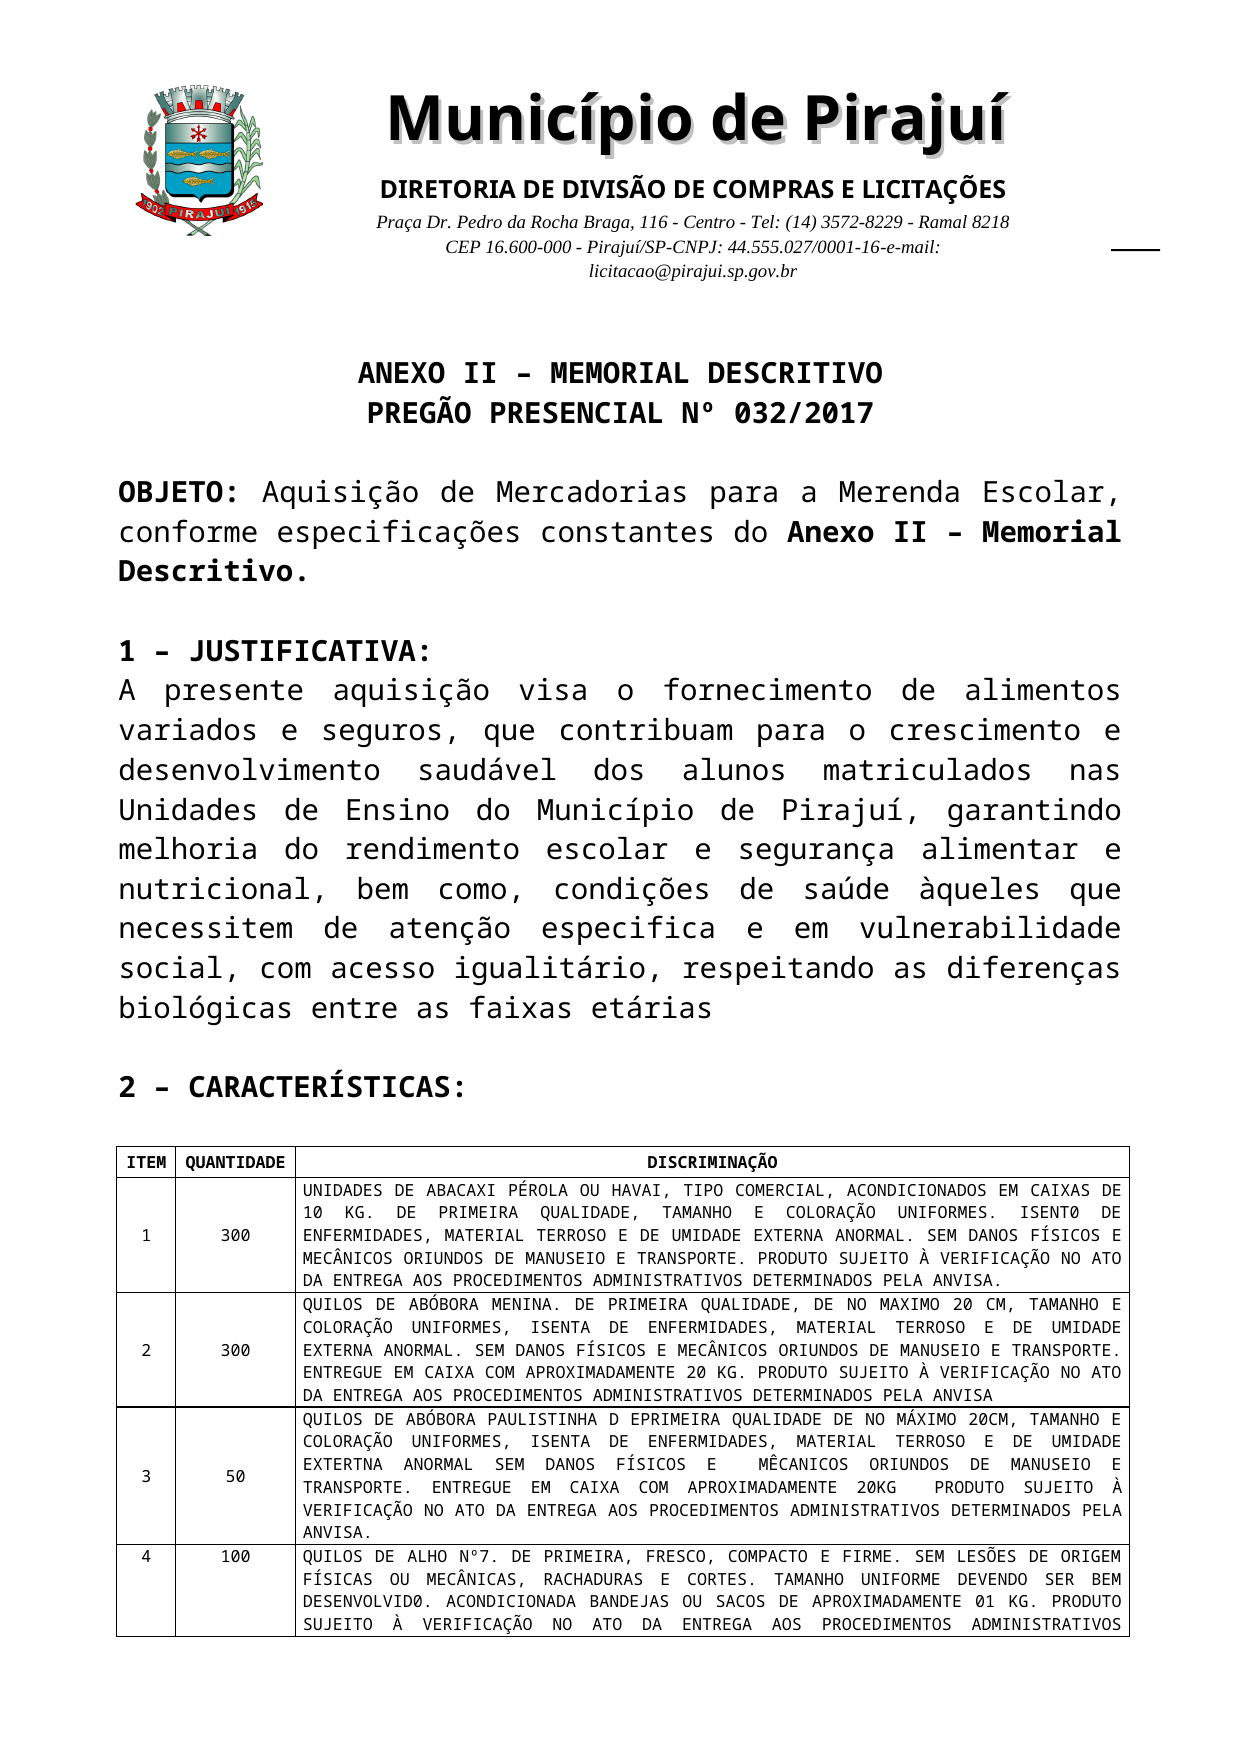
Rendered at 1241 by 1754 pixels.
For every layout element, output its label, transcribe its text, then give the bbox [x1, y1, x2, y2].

table_header QUANTIDADE [176, 1147, 295, 1177]
table_cell UNIDADES DE ABACAXI PÉROLA OU HAVAI, TIPO COMERCIAL, ACONDICIONADOS EM CAIXAS DE 10 KG. DE PRIMEIRA QUALIDADE, TAMANHO E COLORAÇÃO UNIFORMES. ISENT0 DE ENFERMIDADES, MATERIAL TERROSO E DE UMIDADE EXTERNA ANORMAL. SEM DANOS FÍSICOS E MECÂNICOS ORIUNDOS DE MANUSEIO E TRANSPORTE. PRODUTO SUJEITO À VERIFICAÇÃO NO ATO DA ENTREGA AOS PROCEDIMENTOS ADMINISTRATIVOS DETERMINADOS PELA ANVISA. [296, 1178, 1129, 1292]
table_cell 3 [117, 1408, 175, 1544]
table_cell 50 [176, 1408, 295, 1544]
text ANEXO II – MEMORIAL DESCRITIVO [118, 352, 1122, 392]
table_cell QUILOS DE ABÓBORA MENINA. DE PRIMEIRA QUALIDADE, DE NO MAXIMO 20 CM, TAMANHO E COLORAÇÃO UNIFORMES, ISENTA DE ENFERMIDADES, MATERIAL TERROSO E DE UMIDADE EXTERNA ANORMAL. SEM DANOS FÍSICOS E MECÂNICOS ORIUNDOS DE MANUSEIO E TRANSPORTE. ENTREGUE EM CAIXA COM APROXIMADAMENTE 20 KG. PRODUTO SUJEITO À VERIFICAÇÃO NO ATO DA ENTREGA AOS PROCEDIMENTOS ADMINISTRATIVOS DETERMINADOS PELA ANVISA [296, 1293, 1129, 1406]
table_cell 300 [176, 1293, 295, 1406]
table_cell QUILOS DE ABÓBORA PAULISTINHA D EPRIMEIRA QUALIDADE DE NO MÁXIMO 20CM, TAMANHO E COLORAÇÃO UNIFORMES, ISENTA DE ENFERMIDADES, MATERIAL TERROSO E DE UMIDADE EXTERTNA ANORMAL SEM DANOS FÍSICOS E MÊCANICOS ORIUNDOS DE MANUSEIO E TRANSPORTE. ENTREGUE EM CAIXA COM APROXIMADAMENTE 20KG PRODUTO SUJEITO À VERIFICAÇÃO NO ATO DA ENTREGA AOS PROCEDIMENTOS ADMINISTRATIVOS DETERMINADOS PELA ANVISA. [296, 1408, 1129, 1544]
table_cell 4 [117, 1545, 175, 1636]
text OBJETO: Aquisição de Mercadorias para a Merenda Escolar, conforme especificações constantes do Anexo II – Memorial Descritivo. [118, 471, 1122, 590]
table_cell 300 [176, 1178, 295, 1292]
table_cell 2 [117, 1293, 175, 1406]
text PREGÃO PRESENCIAL Nº 032/2017 [118, 392, 1122, 432]
table_header ITEM [117, 1147, 175, 1177]
table_cell 100 [176, 1545, 295, 1636]
text 1 – JUSTIFICATIVA: [118, 630, 1122, 670]
text 2 – CARACTERÍSTICAS: [118, 1067, 1122, 1106]
table_cell 1 [117, 1178, 175, 1292]
table_header DISCRIMINAÇÃO [296, 1147, 1129, 1177]
text A presente aquisição visa o fornecimento de alimentos variados e seguros, que contribuam para o crescimento e desenvolvimento saudável dos alunos matriculados nas Unidades de Ensino do Município de Pirajuí, garantindo melhoria do rendimento escolar e segurança alimentar e nutricional, bem como, condições de saúde àqueles que necessitem de atenção especifica e em vulnerabilidade social, com acesso igualitário, respeitando as diferenças biológicas entre as faixas etárias [118, 670, 1122, 1027]
picture [135, 85, 264, 236]
